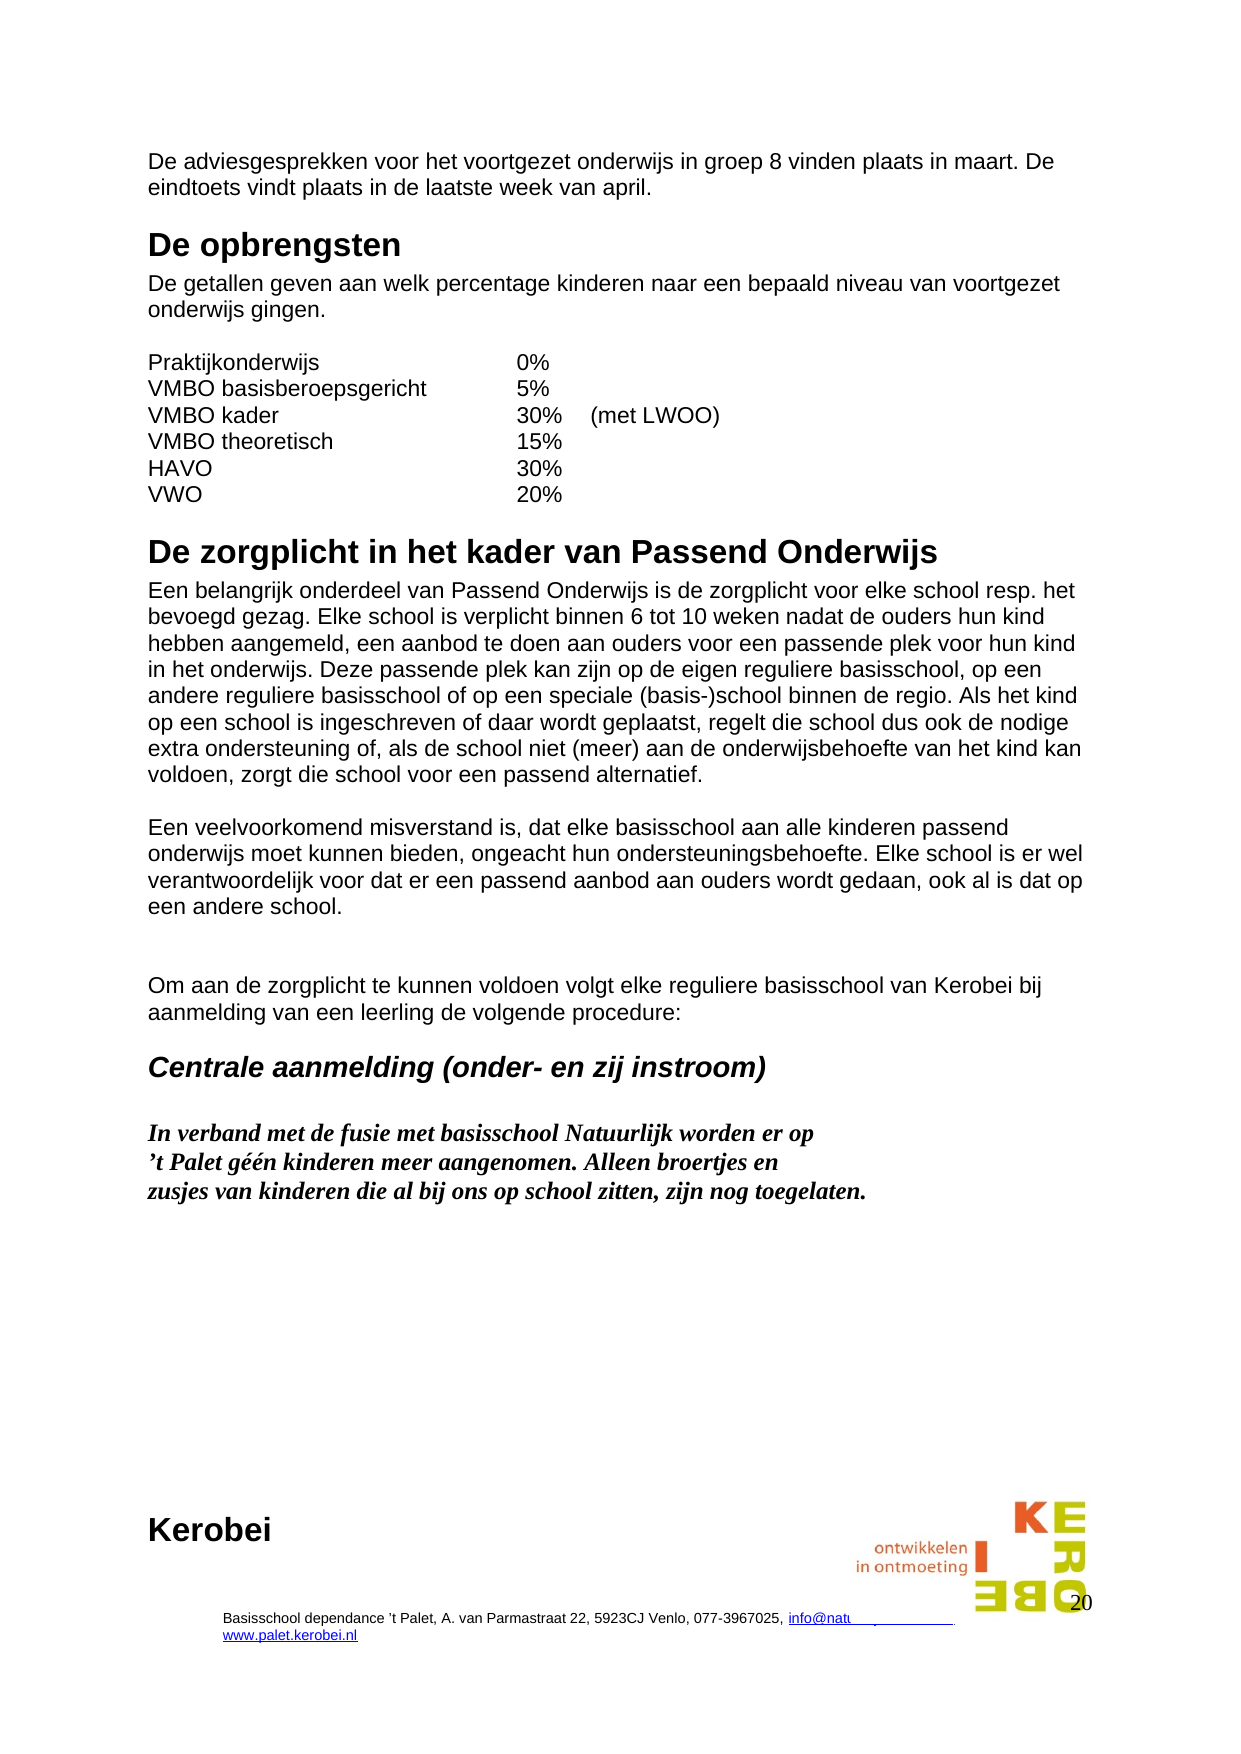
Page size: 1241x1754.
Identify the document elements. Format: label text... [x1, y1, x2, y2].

text HAVO 30% [148, 454, 1093, 481]
text Een veelvoorkomend misverstand is, dat elke basisschool aan alle kinderen passend onderwijs moet kunnen bieden, ongeacht hun ondersteuningsbehoefte. Elke school is er wel verantwoordelijk voor dat er een passend aanbod aan ouders wordt gedaan, ook al is dat op een andere school. [148, 814, 1093, 919]
subtitle De zorgplicht in het kader van Passend Onderwijs [148, 532, 1093, 571]
text Praktijkonderwijs 0% [148, 349, 1093, 375]
text zusjes van kinderen die al bij ons op school zitten, zijn nog toegelaten. [148, 1176, 1093, 1205]
subtitle Kerobei [148, 1510, 849, 1548]
text In verband met de fusie met basisschool Natuurlijk worden er op [148, 1118, 1093, 1147]
picture [849, 1491, 1090, 1622]
text VWO 20% [148, 481, 1093, 507]
subtitle Centrale aanmelding (onder- en zij instroom) [148, 1050, 1093, 1083]
text VMBO kader 30% (met LWOO) [148, 402, 1093, 428]
subtitle De opbrengsten [148, 225, 1093, 264]
text De getallen geven aan welk percentage kinderen naar een bepaald niveau van voortgezet onderwijs gingen. [148, 270, 1093, 323]
text VMBO theoretisch 15% [148, 428, 1093, 454]
text ’t Palet géén kinderen meer aangenomen. Alleen broertjes en [148, 1147, 1093, 1176]
text Een belangrijk onderdeel van Passend Onderwijs is de zorgplicht voor elke school resp. het bevoegd gezag. Elke school is verplicht binnen 6 tot 10 weken nadat de ouders hun kind hebben aangemeld, een aanbod te doen aan ouders voor een passende plek voor hun kind in het onderwijs. Deze passende plek kan zijn op de eigen reguliere basisschool, op een andere reguliere basisschool of op een speciale (basis-)school binnen de regio. Als het kind op een school is ingeschreven of daar wordt geplaatst, regelt die school dus ook de nodige extra ondersteuning of, als de school niet (meer) aan de onderwijsbehoefte van het kind kan voldoen, zorgt die school voor een passend alternatief. [148, 577, 1093, 788]
text VMBO basisberoepsgericht 5% [148, 375, 1093, 402]
picture [1084, 1596, 1090, 1609]
text Om aan de zorgplicht te kunnen voldoen volgt elke reguliere basisschool van Kerobei bij aanmelding van een leerling de volgende procedure: [148, 972, 1093, 1025]
text De adviesgesprekken voor het voortgezet onderwijs in groep 8 vinden plaats in maart. De eindtoets vindt plaats in de laatste week van april. [148, 148, 1093, 200]
